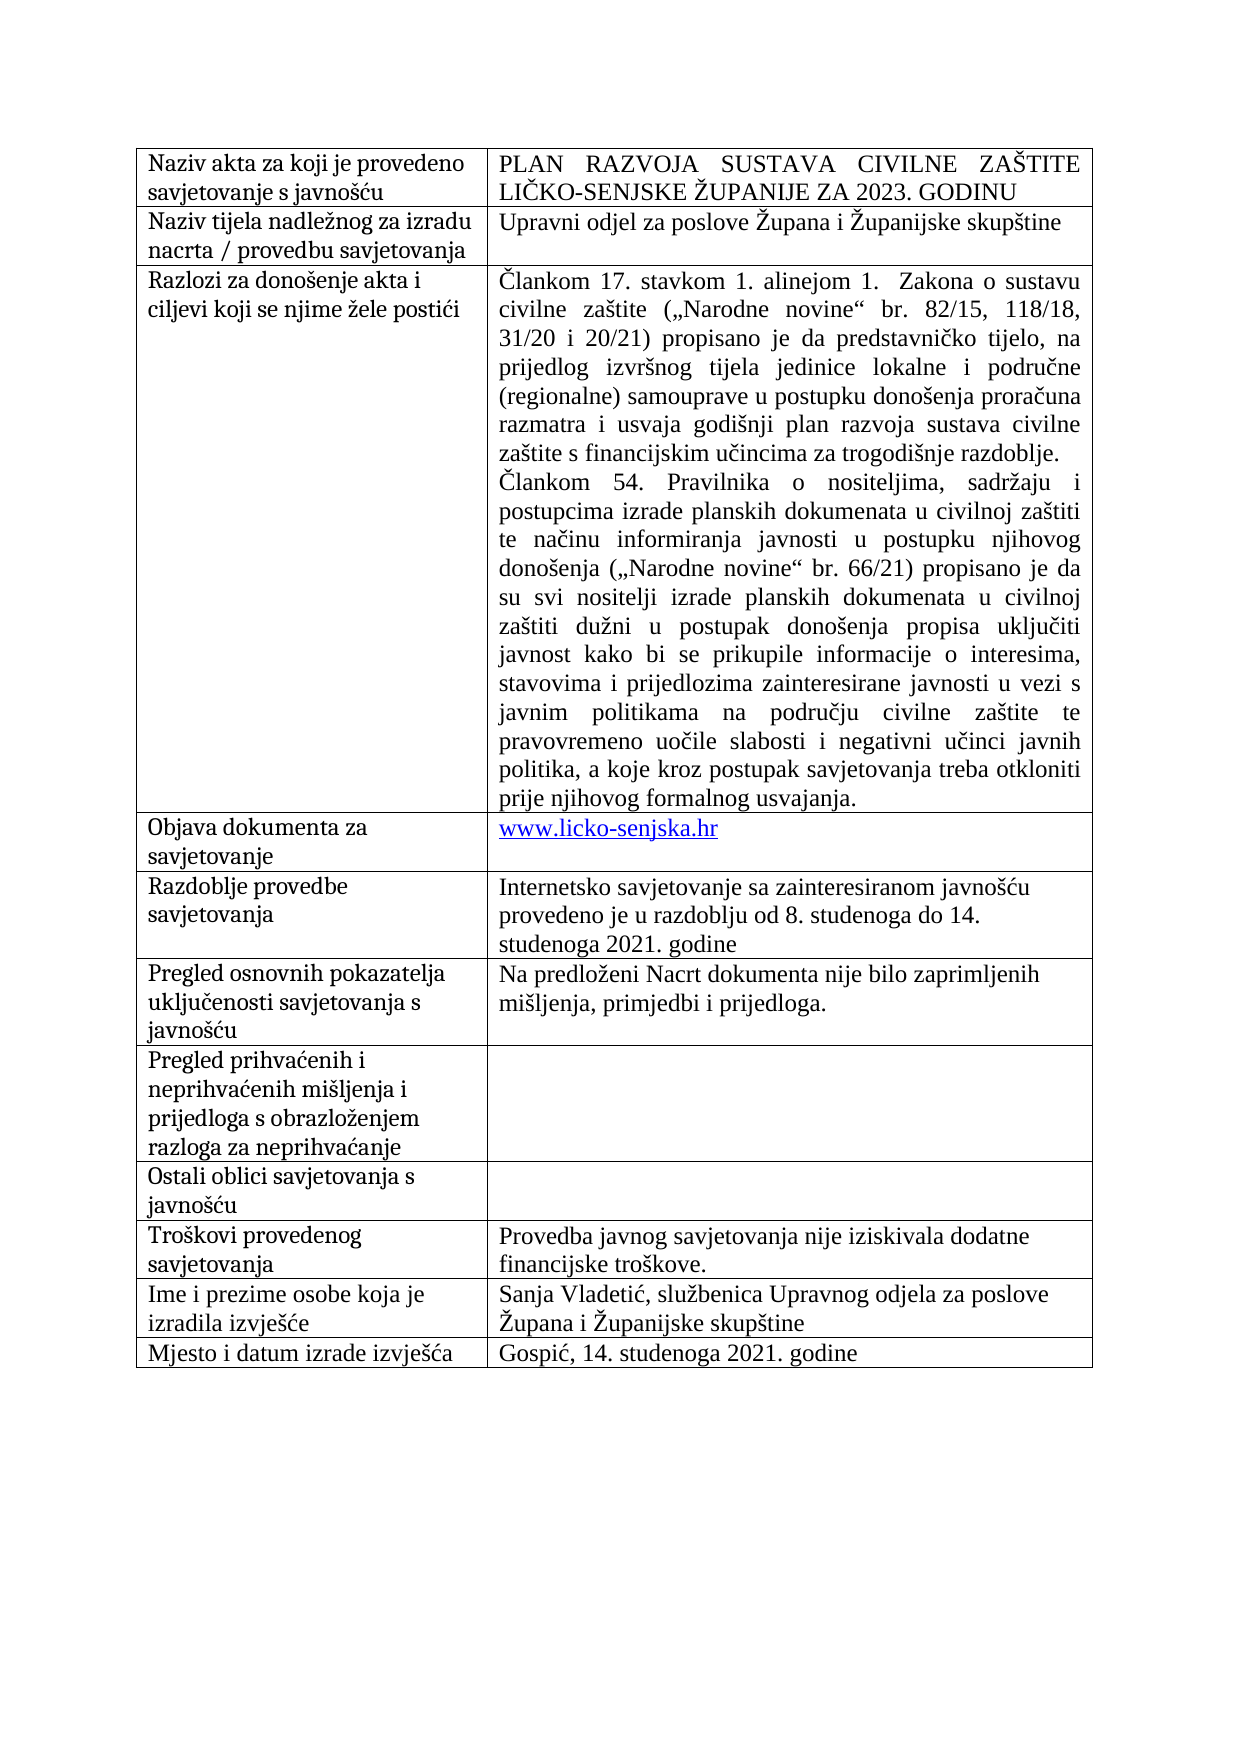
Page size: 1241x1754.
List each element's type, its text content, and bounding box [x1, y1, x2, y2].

table_cell Internetsko savjetovanje sa zainteresiranom javnošću provedeno je u razdoblju od 8. studenoga do 14. studenoga 2021. godine [488, 872, 1092, 958]
table_cell Člankom 17. stavkom 1. alinejom 1. Zakona o sustavu civilne zaštite („Narodne novine“ br. 82/15, 118/18, 31/20 i 20/21) propisano je da predstavničko tijelo, na prijedlog izvršnog tijela jedinice lokalne i područne (regionalne) samouprave u postupku donošenja proračuna razmatra i usvaja godišnji plan razvoja sustava civilne zaštite s financijskim učincima za trogodišnje razdoblje. Člankom 54. Pravilnika o nositeljima, sadržaju i postupcima izrade planskih dokumenata u civilnoj zaštiti te načinu informiranja javnosti u postupku njihovog donošenja („Narodne novine“ br. 66/21) propisano je da su svi nositelji izrade planskih dokumenata u civilnoj zaštiti dužni u postupak donošenja propisa uključiti javnost kako bi se prikupile informacije o interesima, stavovima i prijedlozima zainteresirane javnosti u vezi s javnim politikama na području civilne zaštite te pravovremeno uočile slabosti i negativni učinci javnih politika, a koje kroz postupak savjetovanja treba otkloniti prije njihovog formalnog usvajanja. [488, 266, 1092, 812]
table_cell Provedba javnog savjetovanja nije iziskivala dodatne financijske troškove. [488, 1221, 1092, 1278]
table_cell Troškovi provedenog savjetovanja [137, 1221, 487, 1278]
table_cell Mjesto i datum izrade izvješća [137, 1338, 487, 1367]
table_cell [488, 1162, 1092, 1220]
table_header PLAN RAZVOJA SUSTAVA CIVILNE ZAŠTITE LIČKO-SENJSKE ŽUPANIJE ZA 2023. GODINU [488, 149, 1092, 206]
table_cell Objava dokumenta za savjetovanje [137, 813, 487, 871]
table_cell Sanja Vladetić, službenica Upravnog odjela za poslove Župana i Županijske skupštine [488, 1279, 1092, 1337]
table_cell Razlozi za donošenje akta i ciljevi koji se njime žele postići [137, 266, 487, 812]
table_cell Ostali oblici savjetovanja s javnošću [137, 1162, 487, 1220]
table_cell Ime i prezime osobe koja je izradila izvješće [137, 1279, 487, 1337]
table_cell Razdoblje provedbe savjetovanja [137, 872, 487, 958]
table_cell Naziv tijela nadležnog za izradu nacrta / provedbu savjetovanja [137, 207, 487, 265]
table_cell Gospić, 14. studenoga 2021. godine [488, 1338, 1092, 1367]
table_cell Upravni odjel za poslove Župana i Županijske skupštine [488, 207, 1092, 265]
table_header Naziv akta za koji je provedeno savjetovanje s javnošću [137, 149, 487, 206]
table_cell www.licko-senjska.hr [488, 813, 1092, 871]
table_cell Pregled prihvaćenih i neprihvaćenih mišljenja i prijedloga s obrazloženjem razloga za neprihvaćanje [137, 1046, 487, 1161]
table_cell [488, 1046, 1092, 1161]
table_cell Pregled osnovnih pokazatelja uključenosti savjetovanja s javnošću [137, 959, 487, 1045]
table_cell Na predloženi Nacrt dokumenta nije bilo zaprimljenih mišljenja, primjedbi i prijedloga. [488, 959, 1092, 1045]
